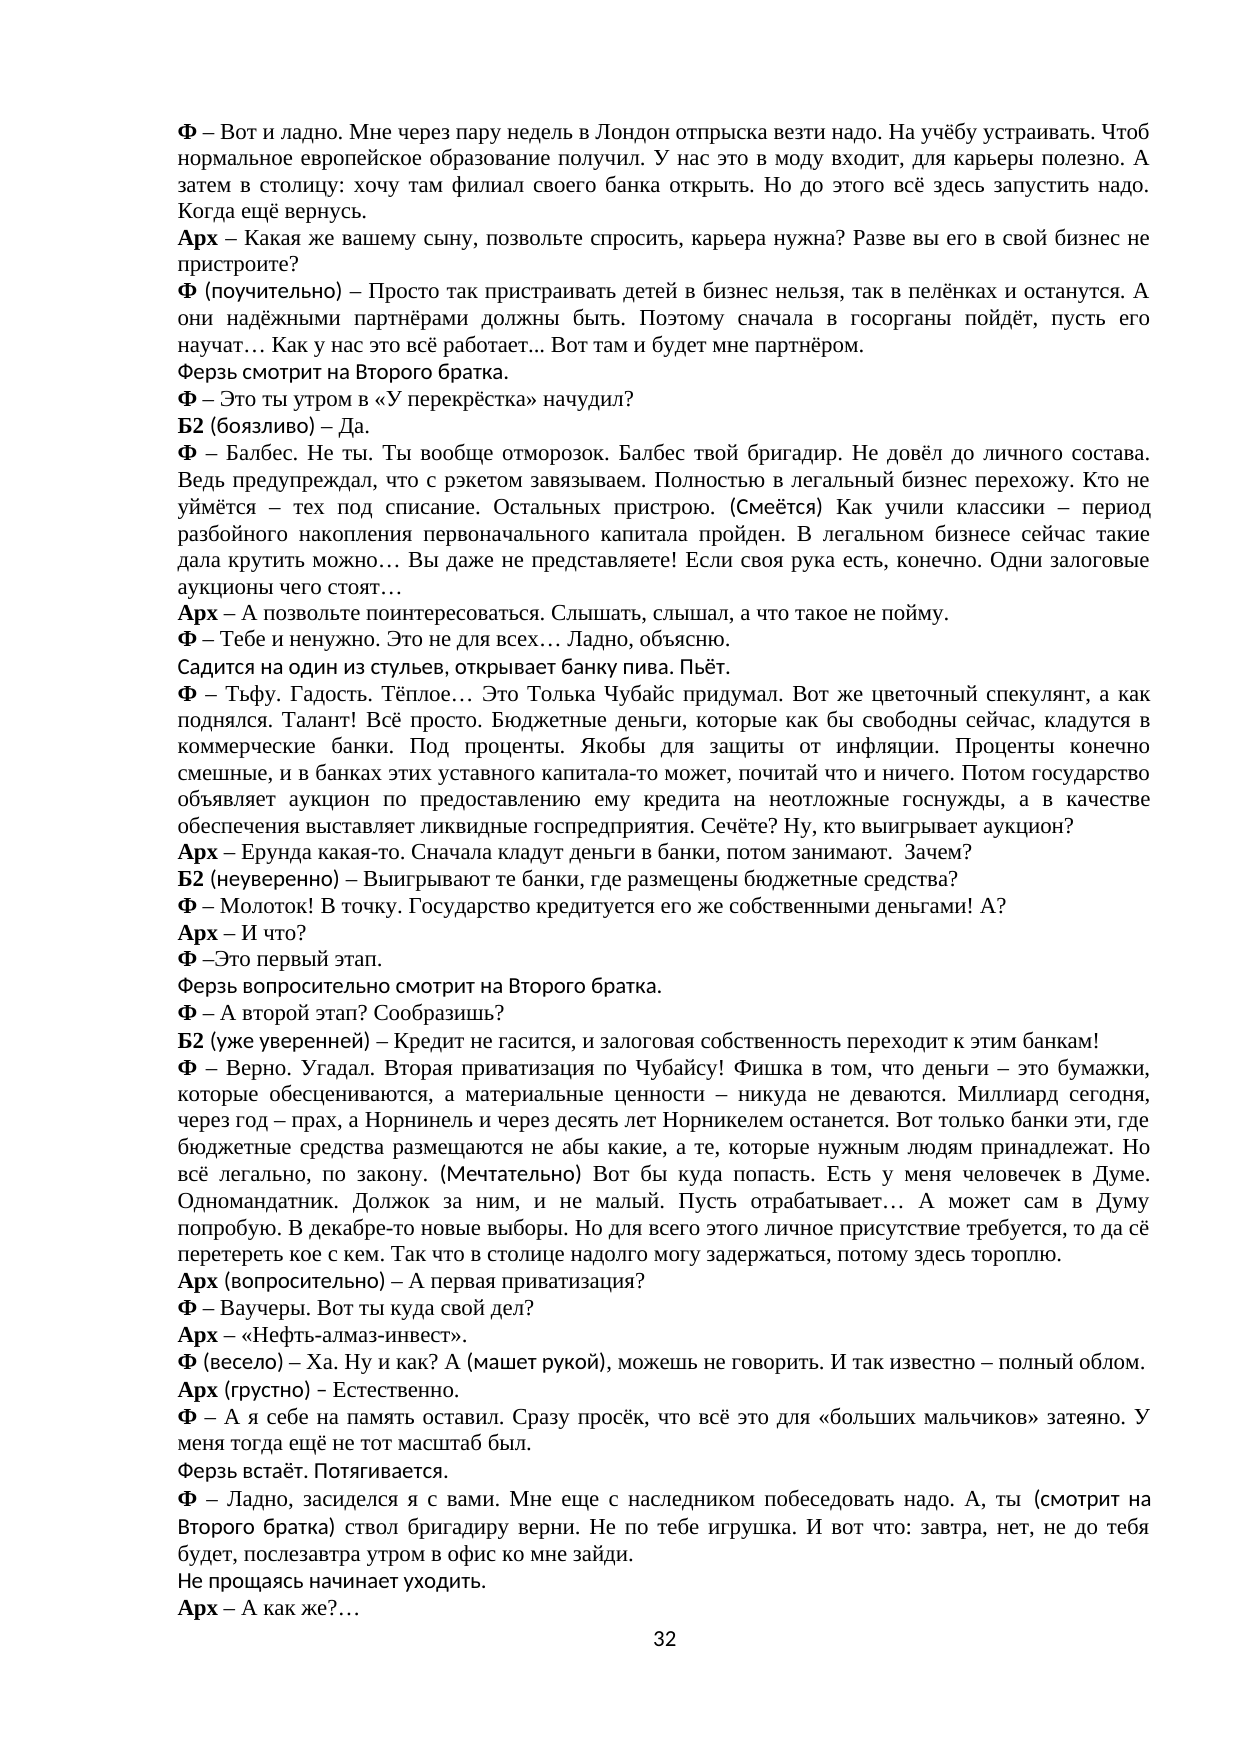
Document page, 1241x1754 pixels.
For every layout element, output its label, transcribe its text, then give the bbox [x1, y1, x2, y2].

text Ферзь смотрит на Второго братка. [177, 357, 1152, 385]
text Арх – А как же?… [177, 1594, 1152, 1621]
text Ф –Это первый этап. [177, 945, 1152, 971]
text Арх (грустно) – Естественно. [177, 1375, 1152, 1403]
text Садится на один из стульев, открывает банку пива. Пьёт. [177, 652, 1152, 680]
text Ф – А я себе на память оставил. Сразу просёк, что всё это для «больших мальчиков» затеяно. У меня тогда ещё не тот масштаб был. [177, 1403, 1152, 1456]
text Арх – И что? [177, 919, 1152, 945]
text Арх (вопросительно) – А первая приватизация? [177, 1266, 1152, 1294]
text Ферзь вопросительно смотрит на Второго братка. [177, 971, 1152, 999]
text Ф – Это ты утром в «У перекрёстка» начудил? [177, 385, 1152, 411]
text Б2 (неуверенно) – Выигрывают те банки, где размещены бюджетные средства? [177, 864, 1152, 892]
text Арх – А позвольте поинтересоваться. Слышать, слышал, а что такое не пойму. [177, 599, 1152, 626]
text Арх – «Нефть-алмаз-инвест». [177, 1321, 1152, 1347]
text Ф – Ладно, засиделся я с вами. Мне еще с наследником побеседовать надо. А, ты (смотрит на Второго братка) ствол бригадиру верни. Не по тебе игрушка. И вот что: завтра, нет, не до тебя будет, послезавтра утром в офис ко мне зайди. [177, 1484, 1152, 1566]
text Ф (поучительно) – Просто так пристраивать детей в бизнес нельзя, так в пелёнках и останутся. А они надёжными партнёрами должны быть. Поэтому сначала в госорганы пойдёт, пусть его научат… Как у нас это всё работает... Вот там и будет мне партнёром. [177, 276, 1152, 357]
text Не прощаясь начинает уходить. [177, 1566, 1152, 1594]
text Ферзь встаёт. Потягивается. [177, 1456, 1152, 1484]
text Ф – Ваучеры. Вот ты куда свой дел? [177, 1294, 1152, 1321]
text Ф (весело) – Ха. Ну и как? А (машет рукой), можешь не говорить. И так известно – полный облом. [177, 1347, 1152, 1375]
text Арх – Какая же вашему сыну, позвольте спросить, карьера нужна? Разве вы его в свой бизнес не пристроите? [177, 223, 1152, 276]
text Ф – Верно. Угадал. Вторая приватизация по Чубайсу! Фишка в том, что деньги – это бумажки, которые обесцениваются, а материальные ценности – никуда не деваются. Миллиард сегодня, через год – прах, а Норнинель и через десять лет Норникелем останется. Вот только банки эти, где бюджетные средства размещаются не абы какие, а те, которые нужным людям принадлежат. Но всё легально, по закону. (Мечтательно) Вот бы куда попасть. Есть у меня человечек в Думе. Одномандатник. Должок за ним, и не малый. Пусть отрабатывает… А может сам в Думу попробую. В декабре-то новые выборы. Но для всего этого личное присутствие требуется, то да сё перетереть кое с кем. Так что в столице надолго могу задержаться, потому здесь тороплю. [177, 1054, 1152, 1266]
text Ф – Тебе и ненужно. Это не для всех… Ладно, объясню. [177, 626, 1152, 652]
text Б2 (уже уверенней) – Кредит не гасится, и залоговая собственность переходит к этим банкам! [177, 1026, 1152, 1054]
text Ф – Молоток! В точку. Государство кредитуется его же собственными деньгами! А? [177, 892, 1152, 919]
text Ф – А второй этап? Сообразишь? [177, 999, 1152, 1026]
text Ф – Балбес. Не ты. Ты вообще отморозок. Балбес твой бригадир. Не довёл до личного состава. Ведь предупреждал, что с рэкетом завязываем. Полностью в легальный бизнес перехожу. Кто не уймётся – тех под списание. Остальных пристрою. (Смеётся) Как учили классики – период разбойного накопления первоначального капитала пройден. В легальном бизнесе сейчас такие дала крутить можно… Вы даже не представляете! Если своя рука есть, конечно. Одни залоговые аукционы чего стоят… [177, 439, 1152, 599]
text Ф – Вот и ладно. Мне через пару недель в Лондон отпрыска везти надо. На учёбу устраивать. Чтоб нормальное европейское образование получил. У нас это в моду входит, для карьеры полезно. А затем в столицу: хочу там филиал своего банка открыть. Но до этого всё здесь запустить надо. Когда ещё вернусь. [177, 118, 1152, 223]
text Ф – Тьфу. Гадость. Тёплое… Это Толька Чубайс придумал. Вот же цветочный спекулянт, а как поднялся. Талант! Всё просто. Бюджетные деньги, которые как бы свободны сейчас, кладутся в коммерческие банки. Под проценты. Якобы для защиты от инфляции. Проценты конечно смешные, и в банках этих уставного капитала-то может, почитай что и ничего. Потом государство объявляет аукцион по предоставлению ему кредита на неотложные госнужды, а в качестве обеспечения выставляет ликвидные госпредприятия. Сечёте? Ну, кто выигрывает аукцион? [177, 680, 1152, 838]
text Арх – Ерунда какая-то. Сначала кладут деньги в банки, потом занимают. Зачем? [177, 838, 1152, 864]
text Б2 (боязливо) – Да. [177, 411, 1152, 439]
